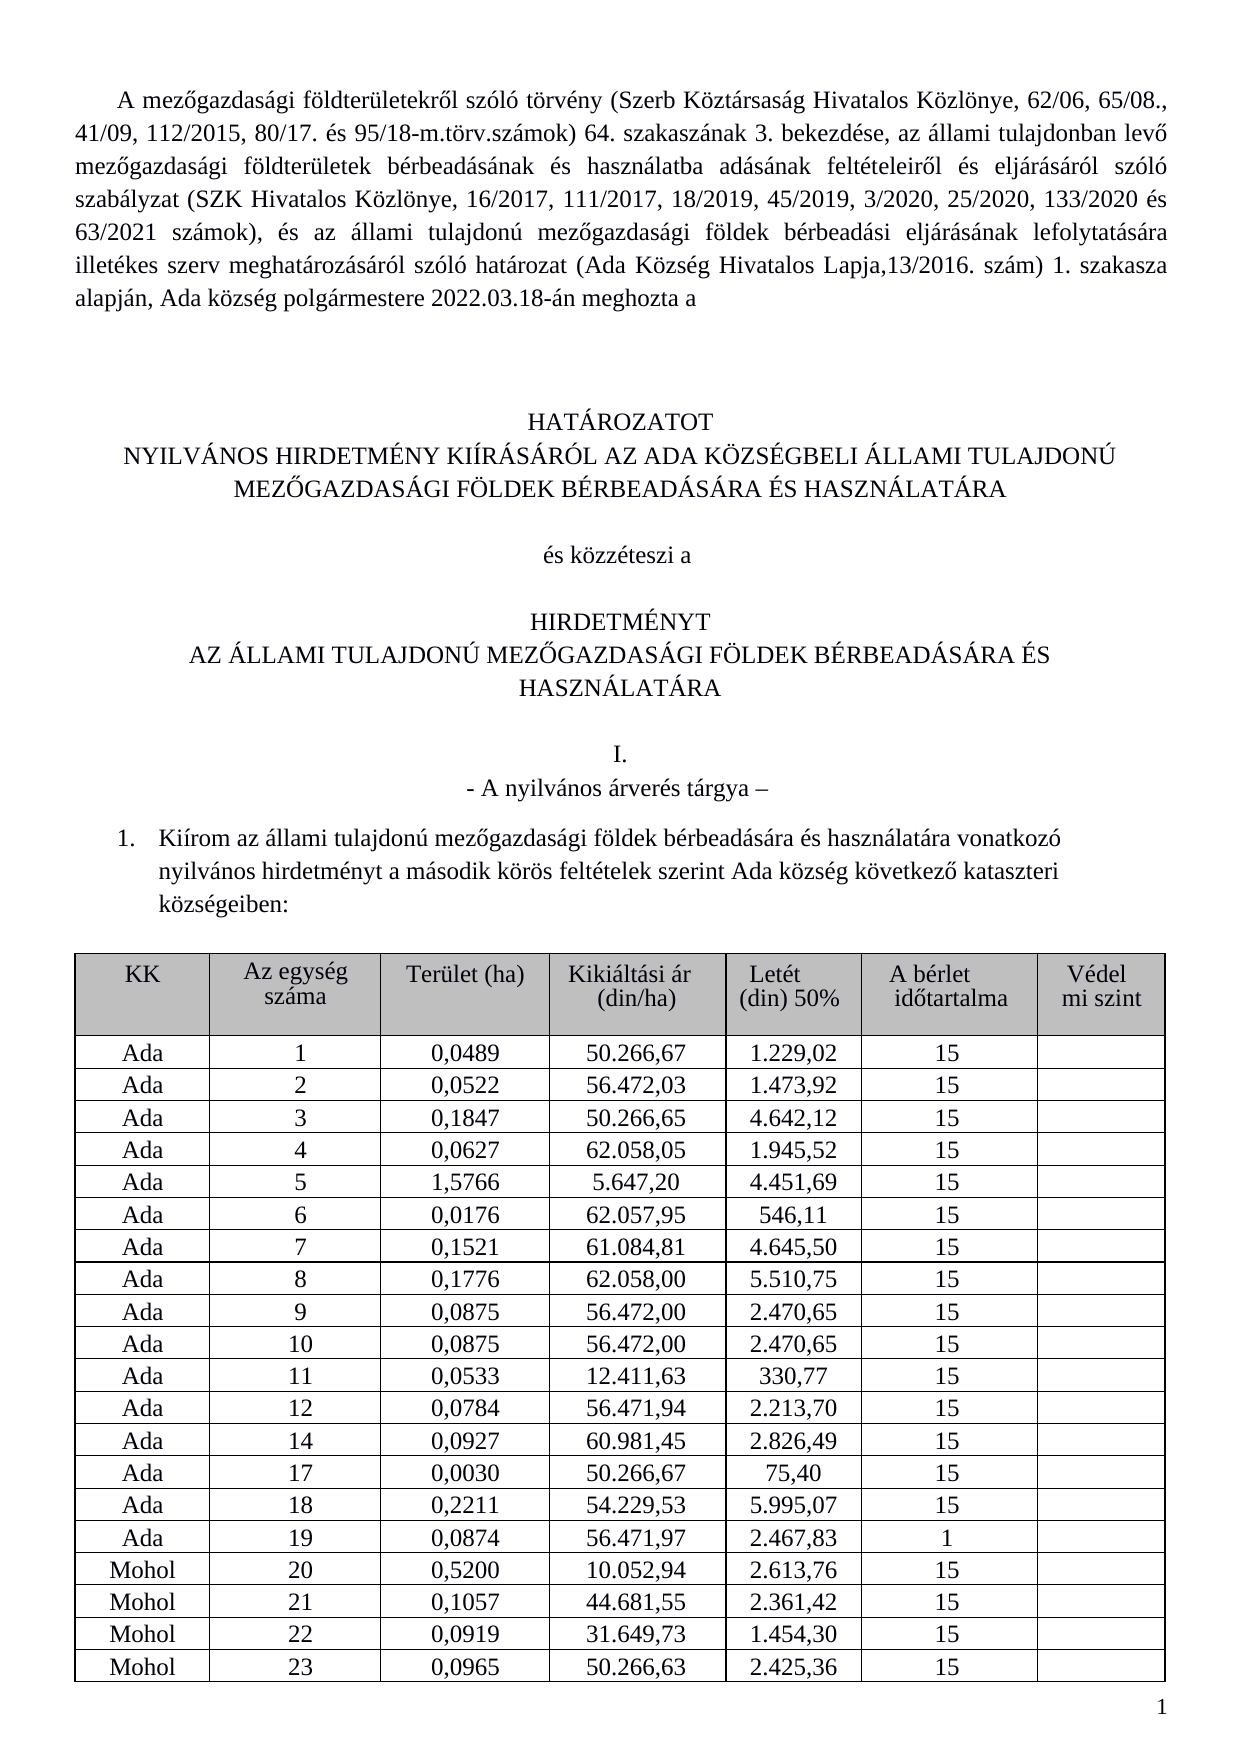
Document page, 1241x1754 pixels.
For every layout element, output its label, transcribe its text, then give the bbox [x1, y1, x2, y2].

table_header Letét (din) 50% [727, 954, 861, 1035]
table_cell 0,0875 [381, 1295, 549, 1326]
table_cell 50.266,63 [550, 1650, 725, 1681]
table_cell 15 [862, 1069, 1037, 1100]
table_cell 23 [210, 1650, 380, 1681]
text A mezőgazdasági földterületekről szóló törvény (Szerb Köztársaság Hivatalos Közlönye, 62/06, 65/08., 41/09, 112/2015, 80/17. és 95/18-m.törv.számok) 64. szakaszának 3. bekezdése, az állami tulajdonban levő mezőgazdasági földterületek bérbeadásának és használatba adásának feltételeiről és eljárásáról szóló szabályzat (SZK Hivatalos Közlönye, 16/2017, 111/2017, 18/2019, 45/2019, 3/2020, 25/2020, 133/2020 és 63/2021 számok), és az állami tulajdonú mezőgazdasági földek bérbeadási eljárásának lefolytatására illetékes szerv meghatározásáról szóló határozat (Ada Község Hivatalos Lapja,13/2016. szám) 1. szakasza alapján, Ada község polgármestere 2022.03.18-án meghozta a [75, 85, 1168, 312]
table_cell 0,0030 [381, 1456, 549, 1487]
table_cell Ada [76, 1166, 209, 1197]
table_header Kikiáltási ár (din/ha) [550, 954, 725, 1035]
table_cell Ada [76, 1424, 209, 1455]
table_cell [1038, 1424, 1164, 1455]
table_cell 9 [210, 1295, 380, 1326]
table_cell 4 [210, 1133, 380, 1164]
table_cell [1038, 1263, 1164, 1294]
table_cell 20 [210, 1553, 380, 1584]
table_header Terület (ha) [381, 954, 549, 1035]
text HATÁROZATOT [91, 407, 1149, 436]
table_cell 56.471,97 [550, 1521, 725, 1552]
table_cell 50.266,65 [550, 1101, 725, 1132]
table_cell 12 [210, 1392, 380, 1423]
table_cell 0,2211 [381, 1489, 549, 1520]
table_cell Ada [76, 1069, 209, 1100]
table_cell 0,1521 [381, 1230, 549, 1261]
table_cell 2.467,83 [727, 1521, 861, 1552]
table_cell 15 [862, 1456, 1037, 1487]
table_cell 2.613,76 [727, 1553, 861, 1584]
table_cell 2.470,65 [727, 1327, 861, 1358]
table_cell 3 [210, 1101, 380, 1132]
table_cell Ada [76, 1489, 209, 1520]
table_cell 60.981,45 [550, 1424, 725, 1455]
table_cell 10 [210, 1327, 380, 1358]
table_cell [1038, 1456, 1164, 1487]
table_cell 15 [862, 1618, 1037, 1649]
table_cell Mohol [76, 1585, 209, 1617]
table_cell [1038, 1036, 1164, 1068]
table_cell 2.470,65 [727, 1295, 861, 1326]
table_cell 50.266,67 [550, 1456, 725, 1487]
list Kiírom az állami tulajdonú mezőgazdasági földek bérbeadására és használatára vonatkozó nyilvános hirdetményt a második körös feltételek szerint Ada község következő kataszteri községeiben: [117, 823, 1153, 918]
table_cell 4.642,12 [727, 1101, 861, 1132]
table_cell [1038, 1585, 1164, 1617]
table_cell 12.411,63 [550, 1359, 725, 1391]
table_header Védelmi szint [1038, 954, 1164, 1035]
table_cell 0,5200 [381, 1553, 549, 1584]
table_cell Ada [76, 1521, 209, 1552]
table_cell 8 [210, 1263, 380, 1294]
table_cell 2.361,42 [727, 1585, 861, 1617]
table_cell 15 [862, 1036, 1037, 1068]
table_cell 2.213,70 [727, 1392, 861, 1423]
table_cell 15 [862, 1489, 1037, 1520]
table_cell Ada [76, 1133, 209, 1164]
table_cell Ada [76, 1230, 209, 1261]
table_cell 0,0489 [381, 1036, 549, 1068]
text NYILVÁNOS HIRDETMÉNY KIÍRÁSÁRÓL AZ ADA KÖZSÉGBELI ÁLLAMI TULAJDONÚ MEZŐGAZDASÁGI FÖLDEK BÉRBEADÁSÁRA ÉS HASZNÁLATÁRA [91, 441, 1149, 502]
table_cell 0,1057 [381, 1585, 549, 1617]
table_cell [1038, 1101, 1164, 1132]
text HIRDETMÉNYT [91, 607, 1149, 636]
table_cell 5.647,20 [550, 1166, 725, 1197]
table_cell [1038, 1327, 1164, 1358]
text AZ ÁLLAMI TULAJDONÚ MEZŐGAZDASÁGI FÖLDEK BÉRBEADÁSÁRA ÉS HASZNÁLATÁRA [91, 640, 1148, 702]
table_cell 15 [862, 1198, 1037, 1229]
text I. [62, 739, 1178, 768]
table_cell 62.058,00 [550, 1263, 725, 1294]
table_cell 0,0522 [381, 1069, 549, 1100]
table_cell [1038, 1295, 1164, 1326]
table_cell 5 [210, 1166, 380, 1197]
table_cell 546,11 [727, 1198, 861, 1229]
table_cell 19 [210, 1521, 380, 1552]
table_cell [1038, 1521, 1164, 1552]
table_cell 7 [210, 1230, 380, 1261]
table_cell 14 [210, 1424, 380, 1455]
table_cell 31.649,73 [550, 1618, 725, 1649]
table_cell 0,0875 [381, 1327, 549, 1358]
table_cell 0,0176 [381, 1198, 549, 1229]
table_cell [1038, 1618, 1164, 1649]
table_cell Ada [76, 1263, 209, 1294]
table_cell [1038, 1069, 1164, 1100]
text és közzéteszi a [86, 540, 1148, 569]
table_cell 15 [862, 1424, 1037, 1455]
table_cell 1 [862, 1521, 1037, 1552]
table_cell 62.058,05 [550, 1133, 725, 1164]
table_cell 1,5766 [381, 1166, 549, 1197]
table_cell [1038, 1553, 1164, 1584]
table_cell 54.229,53 [550, 1489, 725, 1520]
table_cell Ada [76, 1295, 209, 1326]
table_cell 4.451,69 [727, 1166, 861, 1197]
table_cell [1038, 1133, 1164, 1164]
table_cell 22 [210, 1618, 380, 1649]
table_cell 0,0874 [381, 1521, 549, 1552]
table_cell 11 [210, 1359, 380, 1391]
table_cell 1 [210, 1036, 380, 1068]
table_cell Mohol [76, 1618, 209, 1649]
text - A nyilvános árverés tárgya – [86, 773, 1148, 802]
table_cell 15 [862, 1295, 1037, 1326]
table_cell [1038, 1392, 1164, 1423]
table_cell 0,0533 [381, 1359, 549, 1391]
table_cell 15 [862, 1263, 1037, 1294]
table_cell 0,0919 [381, 1618, 549, 1649]
table_cell Ada [76, 1327, 209, 1358]
table_cell 17 [210, 1456, 380, 1487]
table_cell 15 [862, 1359, 1037, 1391]
table_cell 15 [862, 1166, 1037, 1197]
table_cell 15 [862, 1650, 1037, 1681]
table_cell Mohol [76, 1553, 209, 1584]
table_cell [1038, 1359, 1164, 1391]
table_cell 1.229,02 [727, 1036, 861, 1068]
table_cell 0,0627 [381, 1133, 549, 1164]
table_cell 15 [862, 1585, 1037, 1617]
table_cell 0,1847 [381, 1101, 549, 1132]
table_header KK [76, 954, 209, 1035]
table_cell 5.510,75 [727, 1263, 861, 1294]
table_cell Ada [76, 1036, 209, 1068]
table_cell 1.454,30 [727, 1618, 861, 1649]
table_header A bérlet időtartalma [862, 954, 1037, 1035]
table_cell 1.473,92 [727, 1069, 861, 1100]
table_cell Ada [76, 1101, 209, 1132]
table_cell 56.472,00 [550, 1327, 725, 1358]
table_cell [1038, 1650, 1164, 1681]
table_cell 10.052,94 [550, 1553, 725, 1584]
table_cell 56.471,94 [550, 1392, 725, 1423]
table_cell 0,1776 [381, 1263, 549, 1294]
table_cell [1038, 1166, 1164, 1197]
table_cell 330,77 [727, 1359, 861, 1391]
table_cell 15 [862, 1101, 1037, 1132]
table_cell 21 [210, 1585, 380, 1617]
table_header Az egység száma [210, 954, 380, 1035]
table_cell 1.945,52 [727, 1133, 861, 1164]
table_cell [1038, 1489, 1164, 1520]
table_cell 15 [862, 1230, 1037, 1261]
table_cell 18 [210, 1489, 380, 1520]
table_cell 2.425,36 [727, 1650, 861, 1681]
table_cell 5.995,07 [727, 1489, 861, 1520]
table_cell 0,0784 [381, 1392, 549, 1423]
table_cell [1038, 1198, 1164, 1229]
table_cell 15 [862, 1553, 1037, 1584]
table_cell 15 [862, 1392, 1037, 1423]
table_cell Ada [76, 1392, 209, 1423]
table_cell 61.084,81 [550, 1230, 725, 1261]
table_cell 2 [210, 1069, 380, 1100]
table_cell 56.472,00 [550, 1295, 725, 1326]
table_cell 62.057,95 [550, 1198, 725, 1229]
table_cell 56.472,03 [550, 1069, 725, 1100]
table_cell 0,0965 [381, 1650, 549, 1681]
table_cell 15 [862, 1133, 1037, 1164]
table_cell 50.266,67 [550, 1036, 725, 1068]
table_cell [1038, 1230, 1164, 1261]
table_cell Ada [76, 1359, 209, 1391]
table_cell 44.681,55 [550, 1585, 725, 1617]
table_cell Ada [76, 1456, 209, 1487]
table_cell 0,0927 [381, 1424, 549, 1455]
table_cell Ada [76, 1198, 209, 1229]
table_cell 15 [862, 1327, 1037, 1358]
table_cell 2.826,49 [727, 1424, 861, 1455]
table_cell 4.645,50 [727, 1230, 861, 1261]
table_cell 75,40 [727, 1456, 861, 1487]
table_cell 6 [210, 1198, 380, 1229]
table_cell Mohol [76, 1650, 209, 1681]
